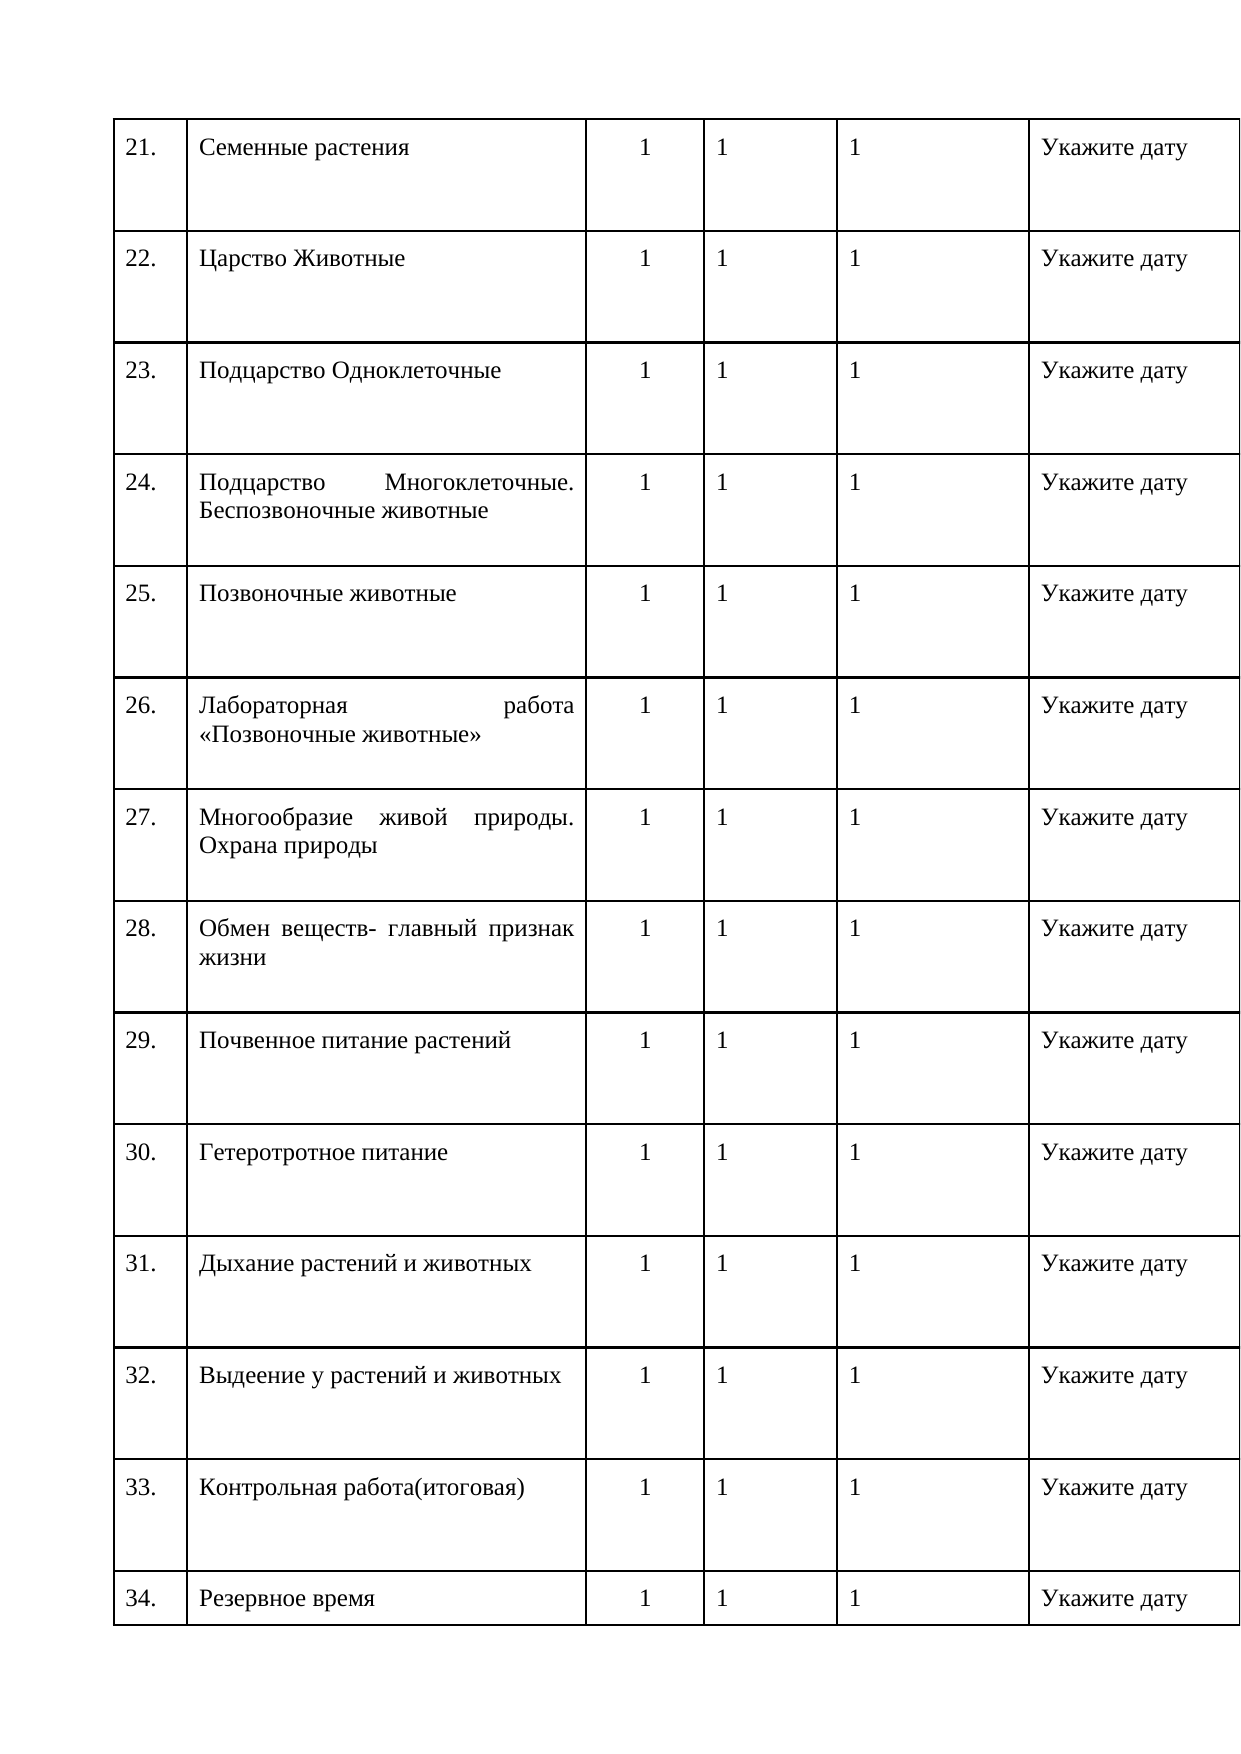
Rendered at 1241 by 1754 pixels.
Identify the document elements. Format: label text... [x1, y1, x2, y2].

table_cell 1 [838, 344, 1028, 453]
table_cell 22. [115, 232, 186, 341]
table_cell 25. [115, 567, 186, 676]
table_cell Укажите дату [1030, 1349, 1239, 1458]
table_cell 1 [838, 1237, 1028, 1346]
table_cell 1 [587, 455, 703, 565]
table_cell 1 [705, 1349, 836, 1458]
table_cell 23. [115, 344, 186, 453]
table_cell 1 [587, 1125, 703, 1235]
table_cell 1 [838, 1014, 1028, 1123]
table_cell Лабораторная работа «Позвоночные животные» [188, 679, 585, 788]
table_cell 1 [587, 1572, 703, 1624]
table_cell Резервное время [188, 1572, 585, 1624]
table_cell 1 [705, 455, 836, 565]
table_cell Почвенное питание растений [188, 1014, 585, 1123]
table_cell Выдеение у растений и животных [188, 1349, 585, 1458]
table_cell 1 [838, 679, 1028, 788]
table_cell 1 [838, 902, 1028, 1011]
table_cell Укажите дату [1030, 1572, 1239, 1624]
table_cell Подцарство Одноклеточные [188, 344, 585, 453]
table_cell 24. [115, 455, 186, 565]
table_cell 33. [115, 1460, 186, 1570]
table_cell 1 [587, 902, 703, 1011]
table_cell 28. [115, 902, 186, 1011]
table_cell 1 [705, 902, 836, 1011]
table_cell Укажите дату [1030, 1460, 1239, 1570]
table_cell 1 [705, 679, 836, 788]
table_cell 1 [587, 790, 703, 900]
table_cell Укажите дату [1030, 1125, 1239, 1235]
table_cell Многообразие живой природы. Охрана природы [188, 790, 585, 900]
table_cell 1 [587, 1460, 703, 1570]
table_cell 1 [705, 567, 836, 676]
table_cell 1 [587, 567, 703, 676]
table_cell 1 [705, 1460, 836, 1570]
table_cell Подцарство Многоклеточные. Беспозвоночные животные [188, 455, 585, 565]
table_cell 1 [838, 120, 1028, 230]
table_cell 1 [705, 1014, 836, 1123]
table_cell Контрольная работа(итоговая) [188, 1460, 585, 1570]
table_cell Гетеротротное питание [188, 1125, 585, 1235]
table_cell Укажите дату [1030, 344, 1239, 453]
table_cell Обмен веществ- главный признак жизни [188, 902, 585, 1011]
table_cell 1 [587, 344, 703, 453]
table_cell Укажите дату [1030, 455, 1239, 565]
table_cell 1 [705, 1237, 836, 1346]
table_cell 1 [838, 790, 1028, 900]
table_cell 1 [705, 1572, 836, 1624]
table_cell 21. [115, 120, 186, 230]
table_cell Дыхание растений и животных [188, 1237, 585, 1346]
table_cell Позвоночные животные [188, 567, 585, 676]
table_cell 1 [838, 232, 1028, 341]
table_cell 1 [587, 1349, 703, 1458]
table_cell 1 [838, 1349, 1028, 1458]
table_cell Укажите дату [1030, 679, 1239, 788]
table_cell Семенные растения [188, 120, 585, 230]
table_cell Укажите дату [1030, 790, 1239, 900]
table_cell Укажите дату [1030, 232, 1239, 341]
table_cell 1 [705, 232, 836, 341]
table_cell 1 [587, 1014, 703, 1123]
table_cell 1 [838, 567, 1028, 676]
table_cell 1 [838, 1125, 1028, 1235]
table_cell 32. [115, 1349, 186, 1458]
table_cell 26. [115, 679, 186, 788]
table_cell 1 [705, 344, 836, 453]
table_cell 1 [587, 120, 703, 230]
table_cell 1 [838, 1460, 1028, 1570]
table_cell 1 [705, 790, 836, 900]
table_cell 1 [705, 120, 836, 230]
table_cell Укажите дату [1030, 1014, 1239, 1123]
table_cell 27. [115, 790, 186, 900]
table_cell Укажите дату [1030, 902, 1239, 1011]
table_cell 1 [587, 232, 703, 341]
table_cell Царство Животные [188, 232, 585, 341]
table_cell 30. [115, 1125, 186, 1235]
table_cell Укажите дату [1030, 567, 1239, 676]
table_cell Укажите дату [1030, 1237, 1239, 1346]
table_cell 29. [115, 1014, 186, 1123]
table_cell Укажите дату [1030, 120, 1239, 230]
table_cell 34. [115, 1572, 186, 1624]
table_cell 1 [705, 1125, 836, 1235]
table_cell 31. [115, 1237, 186, 1346]
table_cell 1 [587, 1237, 703, 1346]
table_cell 1 [838, 455, 1028, 565]
table_cell 1 [838, 1572, 1028, 1624]
table_cell 1 [587, 679, 703, 788]
